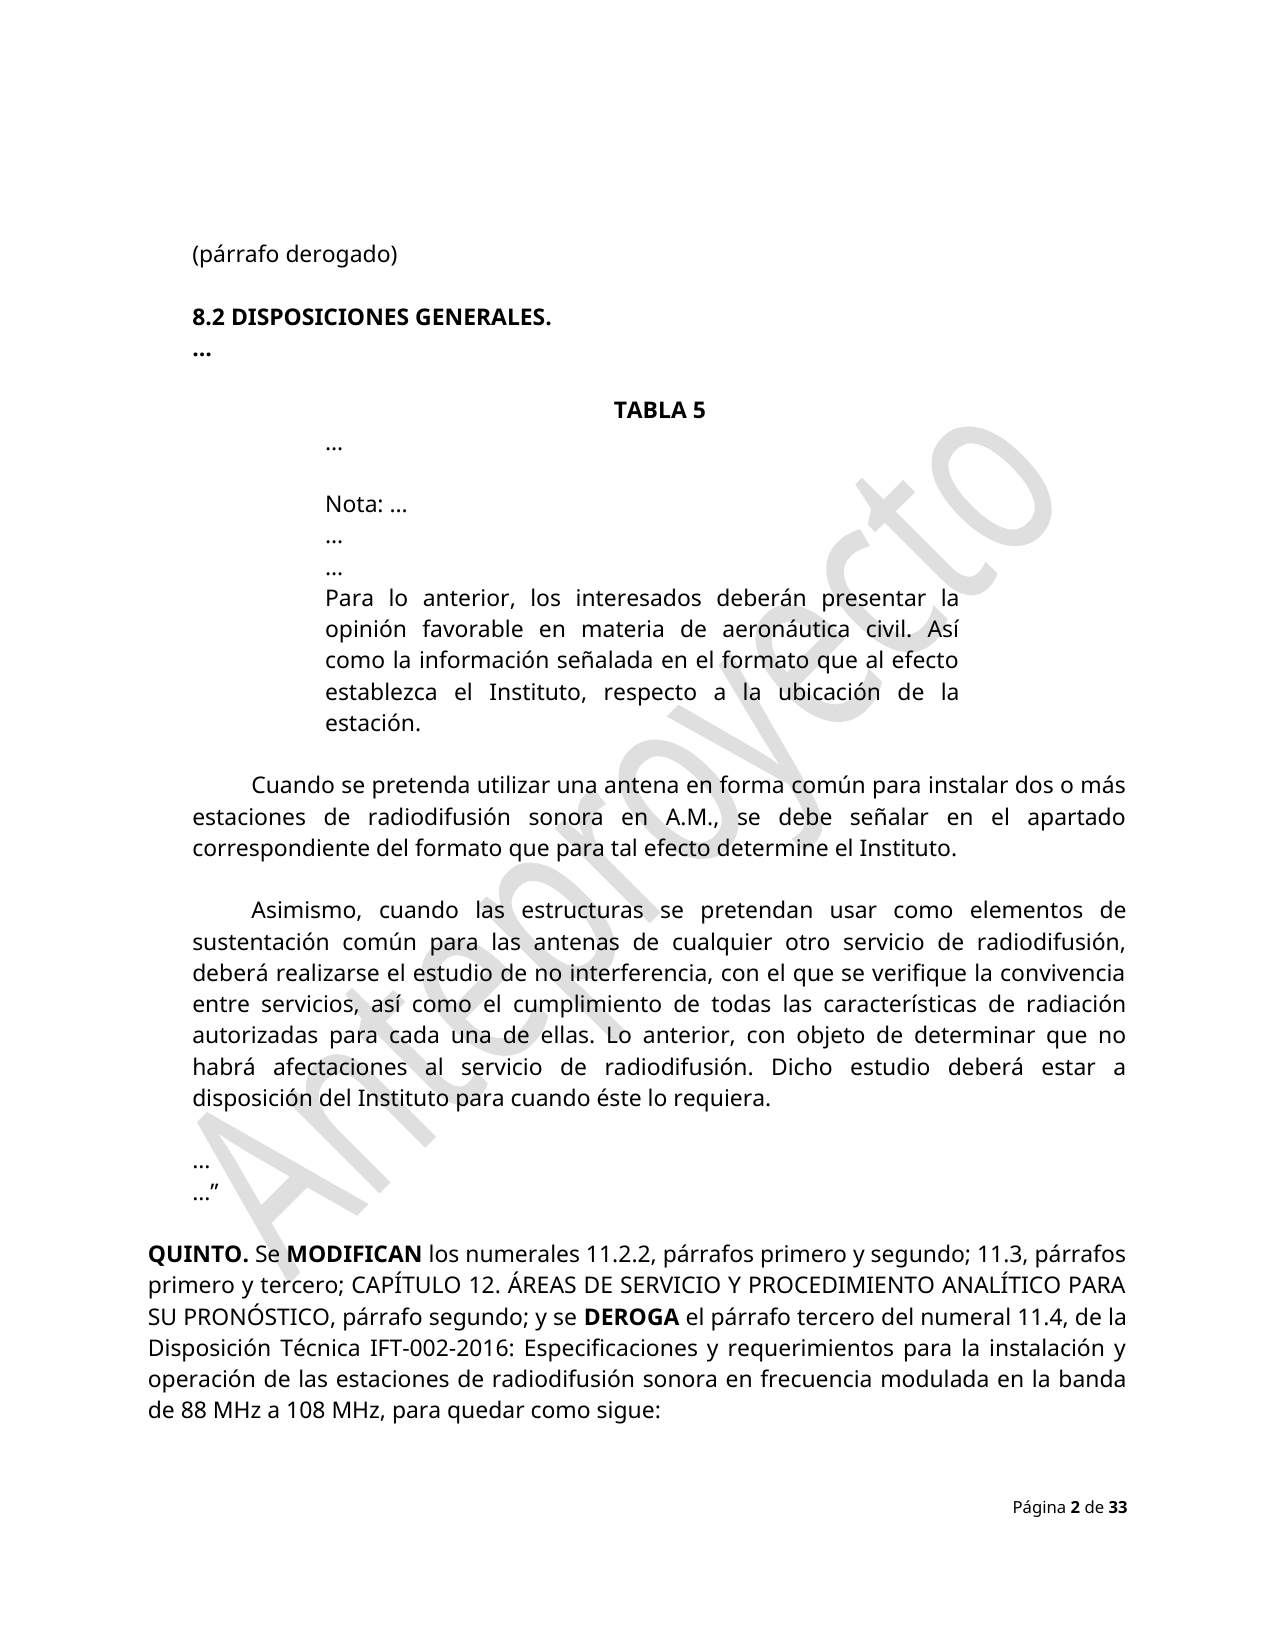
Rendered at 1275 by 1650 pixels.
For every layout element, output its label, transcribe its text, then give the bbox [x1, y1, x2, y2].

text … [325, 551, 960, 582]
text … [325, 426, 960, 457]
text TABLA 5 [148, 394, 1127, 426]
text … [325, 519, 960, 551]
text Cuando se pretenda utilizar una antena en forma común para instalar dos o más estaciones de radiodifusión sonora en A.M., se debe señalar en el apartado correspondiente del formato que para tal efecto determine el Instituto. [192, 769, 1127, 863]
text … [148, 332, 1127, 363]
text 8.2 DISPOSICIONES GENERALES. [148, 301, 1127, 332]
text …” [192, 1176, 1127, 1207]
text Nota: … [325, 488, 960, 519]
text … [192, 1144, 1127, 1176]
text (párrafo derogado) [148, 238, 1127, 269]
text Para lo anterior, los interesados deberán presentar la opinión favorable en materia de aeronáutica civil. Así como la información señalada en el formato que al efecto establezca el Instituto, respecto a la ubicación de la estación. [325, 582, 960, 738]
text QUINTO. Se MODIFICAN los numerales 11.2.2, párrafos primero y segundo; 11.3, párrafos primero y tercero; CAPÍTULO 12. ÁREAS DE SERVICIO Y PROCEDIMIENTO ANALÍTICO PARA SU PRONÓSTICO, párrafo segundo; y se DEROGA el párrafo tercero del numeral 11.4, de la Disposición Técnica IFT-002-2016: Especificaciones y requerimientos para la instalación y operación de las estaciones de radiodifusión sonora en frecuencia modulada en la banda de 88 MHz a 108 MHz, para quedar como sigue: [148, 1238, 1127, 1426]
text Asimismo, cuando las estructuras se pretendan usar como elementos de sustentación común para las antenas de cualquier otro servicio de radiodifusión, deberá realizarse el estudio de no interferencia, con el que se verifique la convivencia entre servicios, así como el cumplimiento de todas las características de radiación autorizadas para cada una de ellas. Lo anterior, con objeto de determinar que no habrá afectaciones al servicio de radiodifusión. Dicho estudio deberá estar a disposición del Instituto para cuando éste lo requiera. [192, 894, 1127, 1113]
